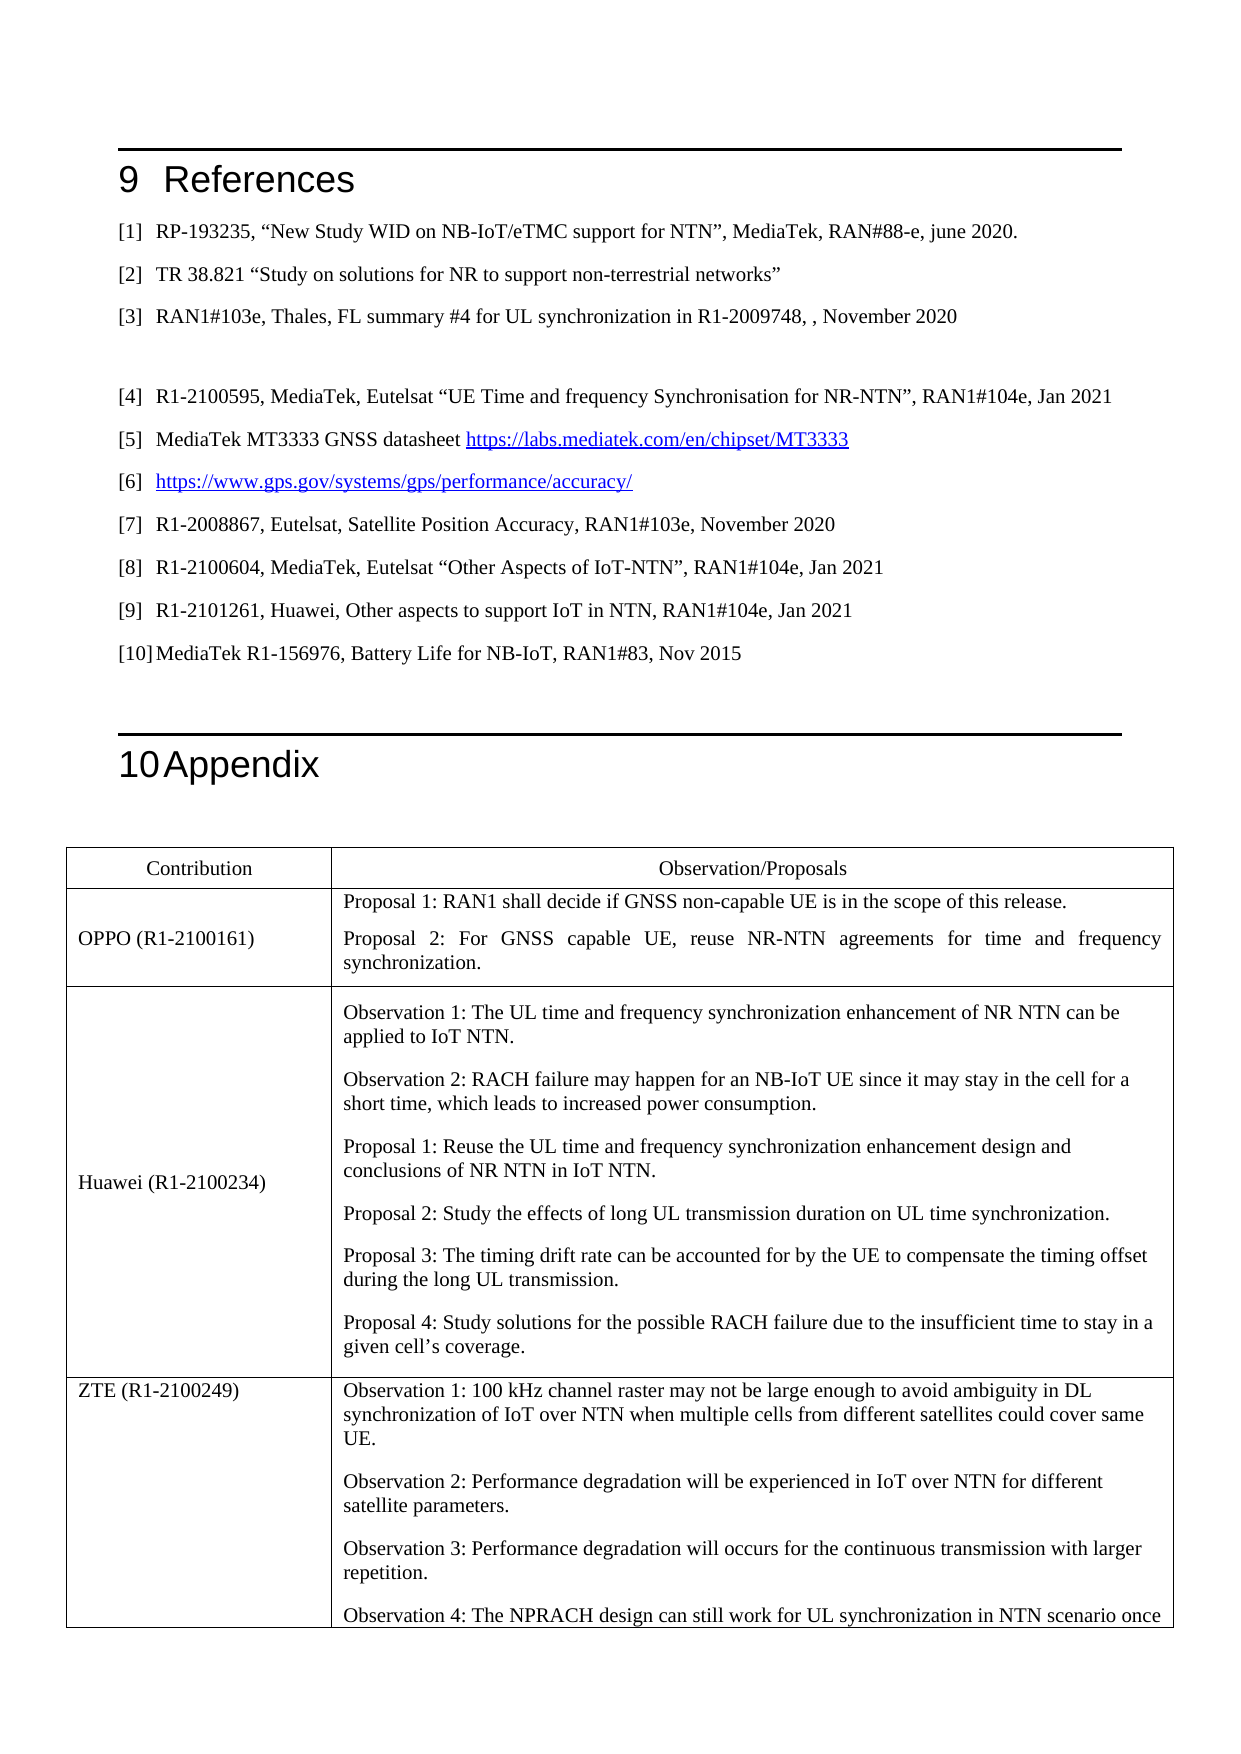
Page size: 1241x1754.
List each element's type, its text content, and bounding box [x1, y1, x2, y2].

subtitle References [118, 151, 1122, 200]
list R1-2100595, MediaTek, Eutelsat “UE Time and frequency Synchronisation for NR-NTN”, RAN1#104e, Jan 2021 [118, 384, 1122, 408]
table_cell Huawei (R1-2100234) [67, 987, 331, 1377]
table_header Contribution [67, 848, 331, 888]
table_cell Observation 1: The UL time and frequency synchronization enhancement of NR NTN can be applied to IoT NTN. Observation 2: RACH failure may happen for an NB-IoT UE since it may stay in the cell for a short time, which leads to increased power consumption. Proposal 1: Reuse the UL time and frequency synchronization enhancement design and conclusions of NR NTN in IoT NTN. Proposal 2: Study the effects of long UL transmission duration on UL time synchronization. Proposal 3: The timing drift rate can be accounted for by the UE to compensate the timing offset during the long UL transmission. Proposal 4: Study solutions for the possible RACH failure due to the insufficient time to stay in a given cell’s coverage. [332, 987, 1173, 1377]
subtitle Appendix [118, 736, 1122, 785]
list MediaTek R1-156976, Battery Life for NB-IoT, RAN1#83, Nov 2015 [118, 641, 1122, 665]
table_header Observation/Proposals [332, 848, 1173, 888]
list R1-2101261, Huawei, Other aspects to support IoT in NTN, RAN1#104e, Jan 2021 [118, 598, 1122, 622]
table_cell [332, 1378, 1173, 1627]
table_cell OPPO (R1-2100161) [67, 889, 331, 986]
list TR 38.821 “Study on solutions for NR to support non-terrestrial networks” [118, 262, 1122, 286]
list R1-2008867, Eutelsat, Satellite Position Accuracy, RAN1#103e, November 2020 [118, 512, 1122, 536]
table_cell Proposal 1: RAN1 shall decide if GNSS non-capable UE is in the scope of this release. Proposal 2: For GNSS capable UE, reuse NR-NTN agreements for time and frequency synchronization. [332, 889, 1173, 986]
list https://www.gps.gov/systems/gps/performance/accuracy/ [118, 469, 1122, 493]
table_cell ZTE (R1-2100249) [67, 1378, 331, 1627]
list R1-2100604, MediaTek, Eutelsat “Other Aspects of IoT-NTN”, RAN1#104e, Jan 2021 [118, 555, 1122, 579]
list MediaTek MT3333 GNSS datasheet https://labs.mediatek.com/en/chipset/MT3333 [118, 427, 1122, 451]
list RP-193235, “New Study WID on NB-IoT/eTMC support for NTN”, MediaTek, RAN#88-e, june 2020. [118, 219, 1122, 243]
list RAN1#103e, Thales, FL summary #4 for UL synchronization in R1-2009748, , November 2020 [118, 304, 1122, 328]
